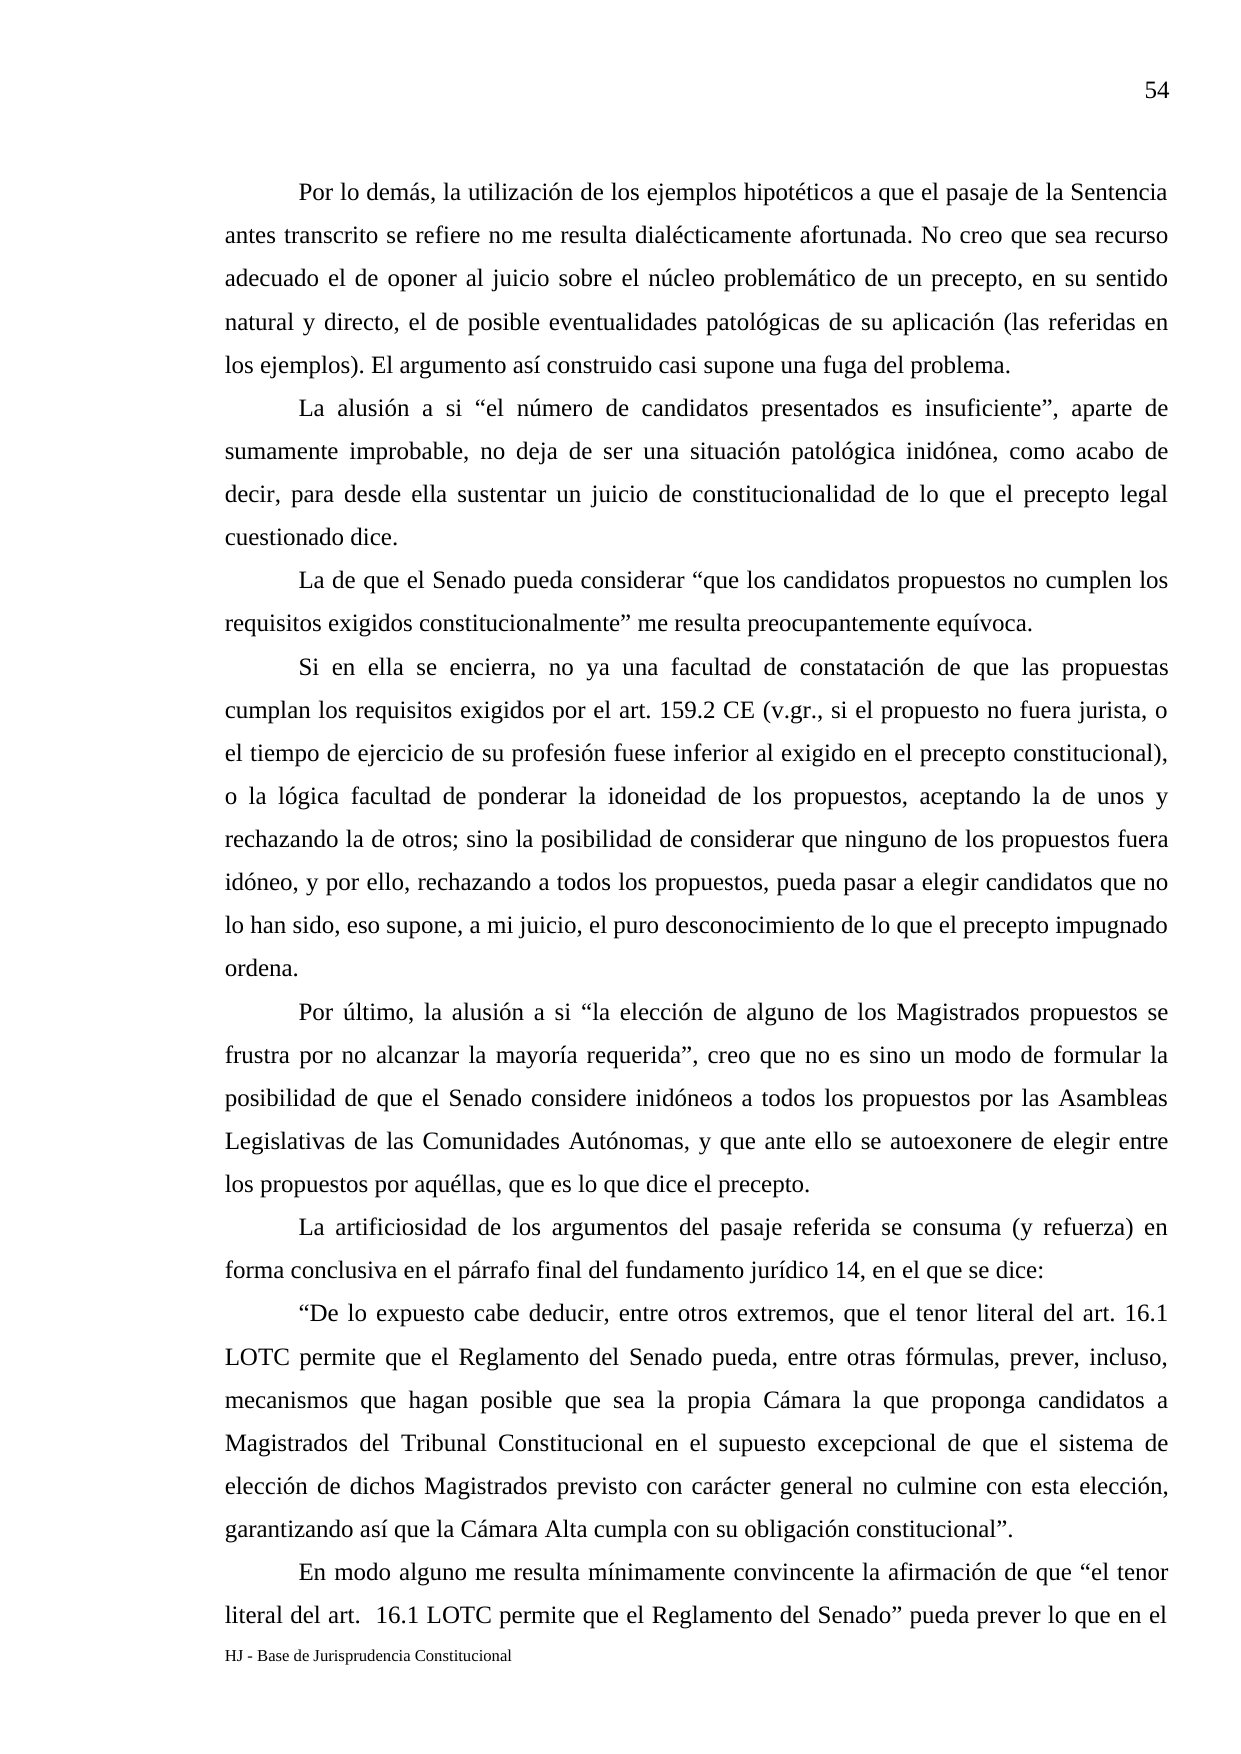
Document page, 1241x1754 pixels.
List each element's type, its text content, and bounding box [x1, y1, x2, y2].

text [224, 1557, 1169, 1629]
text La alusión a si “el número de candidatos presentados es insuficiente”, aparte de sumamente improbable, no deja de ser una situación patológica inidónea, como acabo de decir, para desde ella sustentar un juicio de constitucionalidad de lo que el precepto legal cuestionado dice. [224, 393, 1169, 551]
text Por lo demás, la utilización de los ejemplos hipotéticos a que el pasaje de la Sentencia antes transcrito se refiere no me resulta dialécticamente afortunada. No creo que sea recurso adecuado el de oponer al juicio sobre el núcleo problemático de un precepto, en su sentido natural y directo, el de posible eventualidades patológicas de su aplicación (las referidas en los ejemplos). El argumento así construido casi supone una fuga del problema. [224, 177, 1169, 378]
text Por último, la alusión a si “la elección de alguno de los Magistrados propuestos se frustra por no alcanzar la mayoría requerida”, creo que no es sino un modo de formular la posibilidad de que el Senado considere inidóneos a todos los propuestos por las Asambleas Legislativas de las Comunidades Autónomas, y que ante ello se autoexonere de elegir entre los propuestos por aquéllas, que es lo que dice el precepto. [224, 997, 1169, 1198]
text La artificiosidad de los argumentos del pasaje referida se consuma (y refuerza) en forma conclusiva en el párrafo final del fundamento jurídico 14, en el que se dice: [224, 1212, 1169, 1284]
text “De lo expuesto cabe deducir, entre otros extremos, que el tenor literal del art. 16.1 LOTC permite que el Reglamento del Senado pueda, entre otras fórmulas, prever, incluso, mecanismos que hagan posible que sea la propia Cámara la que proponga candidatos a Magistrados del Tribunal Constitucional en el supuesto excepcional de que el sistema de elección de dichos Magistrados previsto con carácter general no culmine con esta elección, garantizando así que la Cámara Alta cumpla con su obligación constitucional”. [224, 1298, 1169, 1543]
text La de que el Senado pueda considerar “que los candidatos propuestos no cumplen los requisitos exigidos constitucionalmente” me resulta preocupantemente equívoca. [224, 565, 1169, 637]
text Si en ella se encierra, no ya una facultad de constatación de que las propuestas cumplan los requisitos exigidos por el art. 159.2 CE (v.gr., si el propuesto no fuera jurista, o el tiempo de ejercicio de su profesión fuese inferior al exigido en el precepto constitucional), o la lógica facultad de ponderar la idoneidad de los propuestos, aceptando la de unos y rechazando la de otros; sino la posibilidad de considerar que ninguno de los propuestos fuera idóneo, y por ello, rechazando a todos los propuestos, pueda pasar a elegir candidatos que no lo han sido, eso supone, a mi juicio, el puro desconocimiento de lo que el precepto impugnado ordena. [224, 652, 1169, 982]
